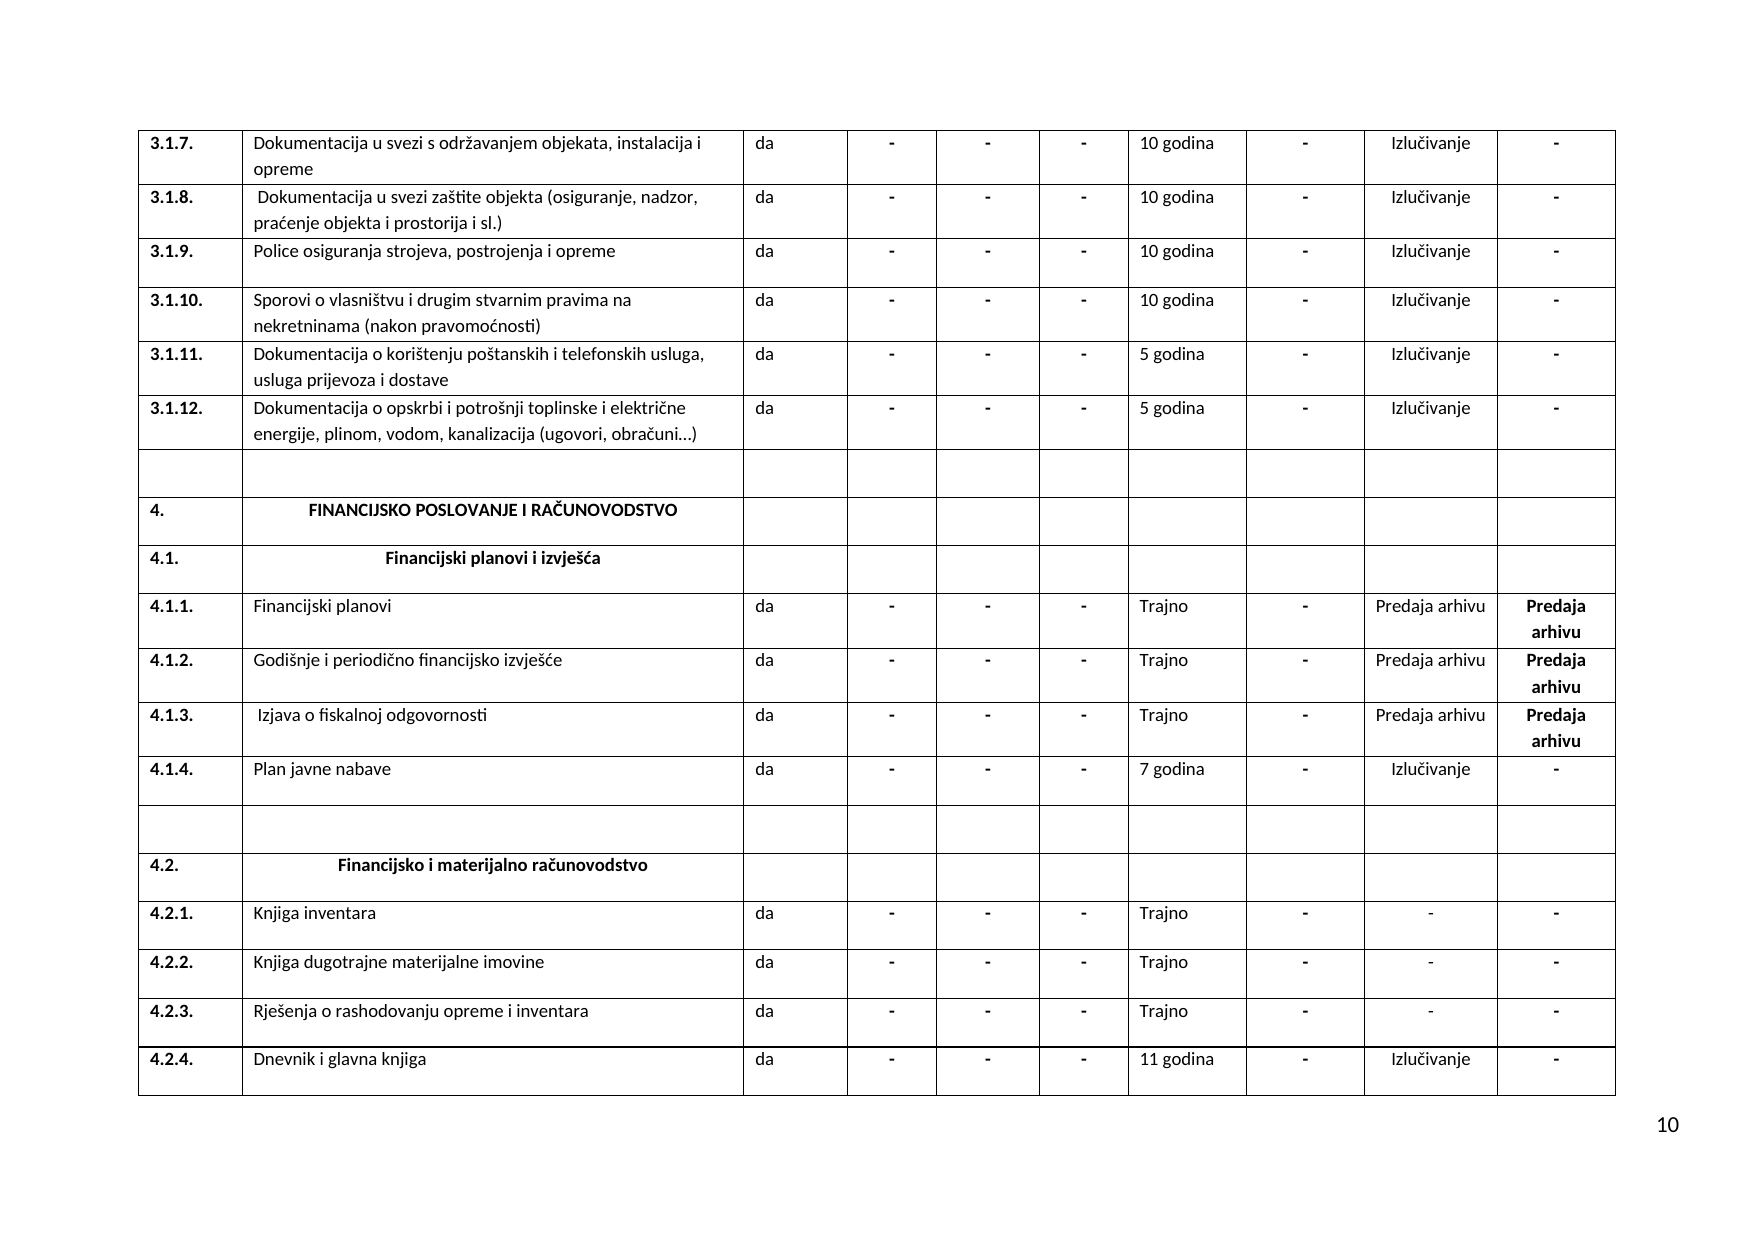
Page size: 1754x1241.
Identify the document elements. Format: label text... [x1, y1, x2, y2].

table_cell 11 godina [1129, 1048, 1246, 1095]
table_cell 4.2.4. [139, 1048, 242, 1095]
table_cell - [1498, 131, 1615, 184]
table_cell [744, 854, 847, 901]
table_cell 4.1.4. [139, 757, 242, 804]
table_cell - [848, 950, 936, 998]
table_cell FINANCIJSKO POSLOVANJE I RAČUNOVODSTVO [243, 498, 743, 545]
table_cell 5 godina [1129, 396, 1246, 449]
table_cell da [744, 902, 847, 949]
table_cell Knjiga inventara [243, 902, 743, 949]
table_cell - [1247, 288, 1364, 341]
table_cell [848, 854, 936, 901]
table_cell - [1247, 703, 1364, 756]
table_cell [744, 806, 847, 852]
table_cell - [848, 342, 936, 395]
table_cell Sporovi o vlasništvu i drugim stvarnim pravima na nekretninama (nakon pravomoćnosti) [243, 288, 743, 341]
table_cell - [848, 757, 936, 804]
table_cell Trajno [1129, 950, 1246, 998]
table_cell - [937, 950, 1039, 998]
table_cell Trajno [1129, 594, 1246, 647]
table_cell - [1040, 239, 1128, 287]
table_cell - [1247, 342, 1364, 395]
table_cell Izjava o fiskalnoj odgovornosti [243, 703, 743, 756]
table_cell - [848, 649, 936, 702]
table_cell - [1040, 950, 1128, 998]
table_cell da [744, 396, 847, 449]
table_cell 4.2.3. [139, 999, 242, 1046]
table_cell Predaja arhivu [1498, 649, 1615, 702]
table_cell Dokumentacija u svezi s održavanjem objekata, instalacija i opreme [243, 131, 743, 184]
table_cell - [1040, 999, 1128, 1046]
table_cell - [848, 1048, 936, 1095]
table_cell - [1040, 1048, 1128, 1095]
table_cell 4.2.1. [139, 902, 242, 949]
table_cell - [1498, 950, 1615, 998]
table_cell Trajno [1129, 703, 1246, 756]
table_cell - [1365, 902, 1497, 949]
table_cell Izlučivanje [1365, 239, 1497, 287]
table_cell [937, 546, 1039, 593]
table_cell Izlučivanje [1365, 1048, 1497, 1095]
table_cell [139, 806, 242, 852]
table_cell 4.2. [139, 854, 242, 901]
table_cell Izlučivanje [1365, 396, 1497, 449]
table_cell - [848, 396, 936, 449]
table_cell [848, 546, 936, 593]
table_cell 4.1.3. [139, 703, 242, 756]
table_cell - [1498, 396, 1615, 449]
table_cell - [937, 757, 1039, 804]
table_cell - [937, 288, 1039, 341]
table_cell [1365, 498, 1497, 545]
table_cell Police osiguranja strojeva, postrojenja i opreme [243, 239, 743, 287]
table_cell [1498, 498, 1615, 545]
table_cell Dnevnik i glavna knjiga [243, 1048, 743, 1095]
table_cell Trajno [1129, 649, 1246, 702]
table_cell - [1247, 902, 1364, 949]
table_cell Izlučivanje [1365, 757, 1497, 804]
table_cell Dokumentacija o korištenju poštanskih i telefonskih usluga, usluga prijevoza i dostave [243, 342, 743, 395]
table_cell - [848, 703, 936, 756]
table_cell Predaja arhivu [1498, 703, 1615, 756]
table_cell [1498, 546, 1615, 593]
table_cell [744, 498, 847, 545]
table_cell 3.1.11. [139, 342, 242, 395]
table_cell [1247, 806, 1364, 852]
table_cell [139, 450, 242, 497]
table_cell - [848, 131, 936, 184]
table_cell da [744, 342, 847, 395]
table_cell Predaja arhivu [1365, 703, 1497, 756]
table_cell - [848, 185, 936, 238]
table_cell - [937, 902, 1039, 949]
table_cell [1129, 450, 1246, 497]
table_cell - [1040, 288, 1128, 341]
table_cell [1498, 806, 1615, 852]
table_cell 3.1.9. [139, 239, 242, 287]
table_cell - [1365, 999, 1497, 1046]
table_cell Predaja arhivu [1498, 594, 1615, 647]
table_cell da [744, 1048, 847, 1095]
table_cell - [1498, 288, 1615, 341]
table_cell Trajno [1129, 902, 1246, 949]
table_cell 7 godina [1129, 757, 1246, 804]
table_cell [1365, 854, 1497, 901]
table_cell da [744, 950, 847, 998]
table_cell Financijski planovi [243, 594, 743, 647]
table_cell [848, 498, 936, 545]
table_cell - [848, 999, 936, 1046]
table_cell - [1040, 185, 1128, 238]
table_cell [937, 854, 1039, 901]
table_cell 10 godina [1129, 288, 1246, 341]
table_cell 10 godina [1129, 239, 1246, 287]
table_cell [937, 498, 1039, 545]
table_cell da [744, 999, 847, 1046]
table_cell - [937, 396, 1039, 449]
table_cell [1040, 498, 1128, 545]
table_cell [243, 806, 743, 852]
table_cell - [937, 649, 1039, 702]
table_cell [937, 450, 1039, 497]
table_cell - [1498, 239, 1615, 287]
table_cell Predaja arhivu [1365, 649, 1497, 702]
table_cell - [1247, 757, 1364, 804]
table_cell [744, 546, 847, 593]
table_cell - [848, 902, 936, 949]
table_cell - [1040, 342, 1128, 395]
table_cell [1365, 546, 1497, 593]
table_cell - [937, 1048, 1039, 1095]
table_cell [937, 806, 1039, 852]
table_cell - [1040, 649, 1128, 702]
table_cell 3.1.10. [139, 288, 242, 341]
table_cell - [1040, 131, 1128, 184]
table_cell 4.1.1. [139, 594, 242, 647]
table_cell [1365, 806, 1497, 852]
table_cell 10 godina [1129, 131, 1246, 184]
table_cell - [937, 131, 1039, 184]
table_cell - [1040, 594, 1128, 647]
table_cell - [1247, 396, 1364, 449]
table_cell Rješenja o rashodovanju opreme i inventara [243, 999, 743, 1046]
table_cell - [1040, 396, 1128, 449]
table_cell [1498, 450, 1615, 497]
table_cell Izlučivanje [1365, 342, 1497, 395]
table_cell - [1247, 185, 1364, 238]
table_cell Financijsko i materijalno računovodstvo [243, 854, 743, 901]
table_cell Izlučivanje [1365, 131, 1497, 184]
table_cell - [937, 594, 1039, 647]
table_cell - [1247, 999, 1364, 1046]
table_cell da [744, 757, 847, 804]
table_cell [1247, 546, 1364, 593]
table_cell - [1247, 950, 1364, 998]
table_cell [1247, 450, 1364, 497]
table_cell 4.2.2. [139, 950, 242, 998]
table_cell - [1247, 131, 1364, 184]
table_cell Trajno [1129, 999, 1246, 1046]
table_cell [1247, 854, 1364, 901]
table_cell - [1247, 594, 1364, 647]
table_cell Dokumentacija u svezi zaštite objekta (osiguranje, nadzor, praćenje objekta i prostorija i sl.) [243, 185, 743, 238]
table_cell Plan javne nabave [243, 757, 743, 804]
table_cell Dokumentacija o opskrbi i potrošnji toplinske i električne energije, plinom, vodom, kanalizacija (ugovori, obračuni…) [243, 396, 743, 449]
table_cell [1498, 854, 1615, 901]
table_cell - [1498, 1048, 1615, 1095]
table_cell [848, 450, 936, 497]
table_cell [1247, 498, 1364, 545]
table_cell - [1498, 185, 1615, 238]
table_cell - [937, 185, 1039, 238]
table_cell 5 godina [1129, 342, 1246, 395]
table_cell - [1247, 649, 1364, 702]
table_cell Izlučivanje [1365, 185, 1497, 238]
table_cell - [1365, 950, 1497, 998]
table_cell da [744, 131, 847, 184]
table_cell 10 godina [1129, 185, 1246, 238]
table_cell [1040, 806, 1128, 852]
table_cell [1129, 498, 1246, 545]
table_cell Izlučivanje [1365, 288, 1497, 341]
table_cell [848, 806, 936, 852]
table_cell 4. [139, 498, 242, 545]
table_cell [243, 450, 743, 497]
table_cell - [937, 342, 1039, 395]
table_cell da [744, 594, 847, 647]
table_cell da [744, 239, 847, 287]
table_cell - [937, 999, 1039, 1046]
table_cell da [744, 703, 847, 756]
table_cell [1129, 806, 1246, 852]
table_cell 3.1.8. [139, 185, 242, 238]
table_cell - [848, 594, 936, 647]
table_cell [1129, 854, 1246, 901]
table_cell Financijski planovi i izvješća [243, 546, 743, 593]
table_cell - [1247, 1048, 1364, 1095]
table_cell Godišnje i periodično financijsko izvješće [243, 649, 743, 702]
table_cell 4.1.2. [139, 649, 242, 702]
table_cell - [1498, 757, 1615, 804]
table_cell - [848, 239, 936, 287]
table_cell [1365, 450, 1497, 497]
table_cell Knjiga dugotrajne materijalne imovine [243, 950, 743, 998]
table_cell - [1498, 999, 1615, 1046]
table_cell - [1040, 902, 1128, 949]
table_cell da [744, 185, 847, 238]
table_cell [1129, 546, 1246, 593]
table_cell - [848, 288, 936, 341]
table_cell da [744, 649, 847, 702]
table_cell da [744, 288, 847, 341]
table_cell Predaja arhivu [1365, 594, 1497, 647]
table_cell [1040, 450, 1128, 497]
table_cell 4.1. [139, 546, 242, 593]
table_cell - [937, 703, 1039, 756]
table_cell - [1040, 703, 1128, 756]
table_cell - [1040, 757, 1128, 804]
table_cell 3.1.12. [139, 396, 242, 449]
table_cell - [1247, 239, 1364, 287]
table_cell [1040, 546, 1128, 593]
table_cell - [1498, 342, 1615, 395]
table_cell - [1498, 902, 1615, 949]
table_cell - [937, 239, 1039, 287]
table_cell [744, 450, 847, 497]
table_cell 3.1.7. [139, 131, 242, 184]
table_cell [1040, 854, 1128, 901]
